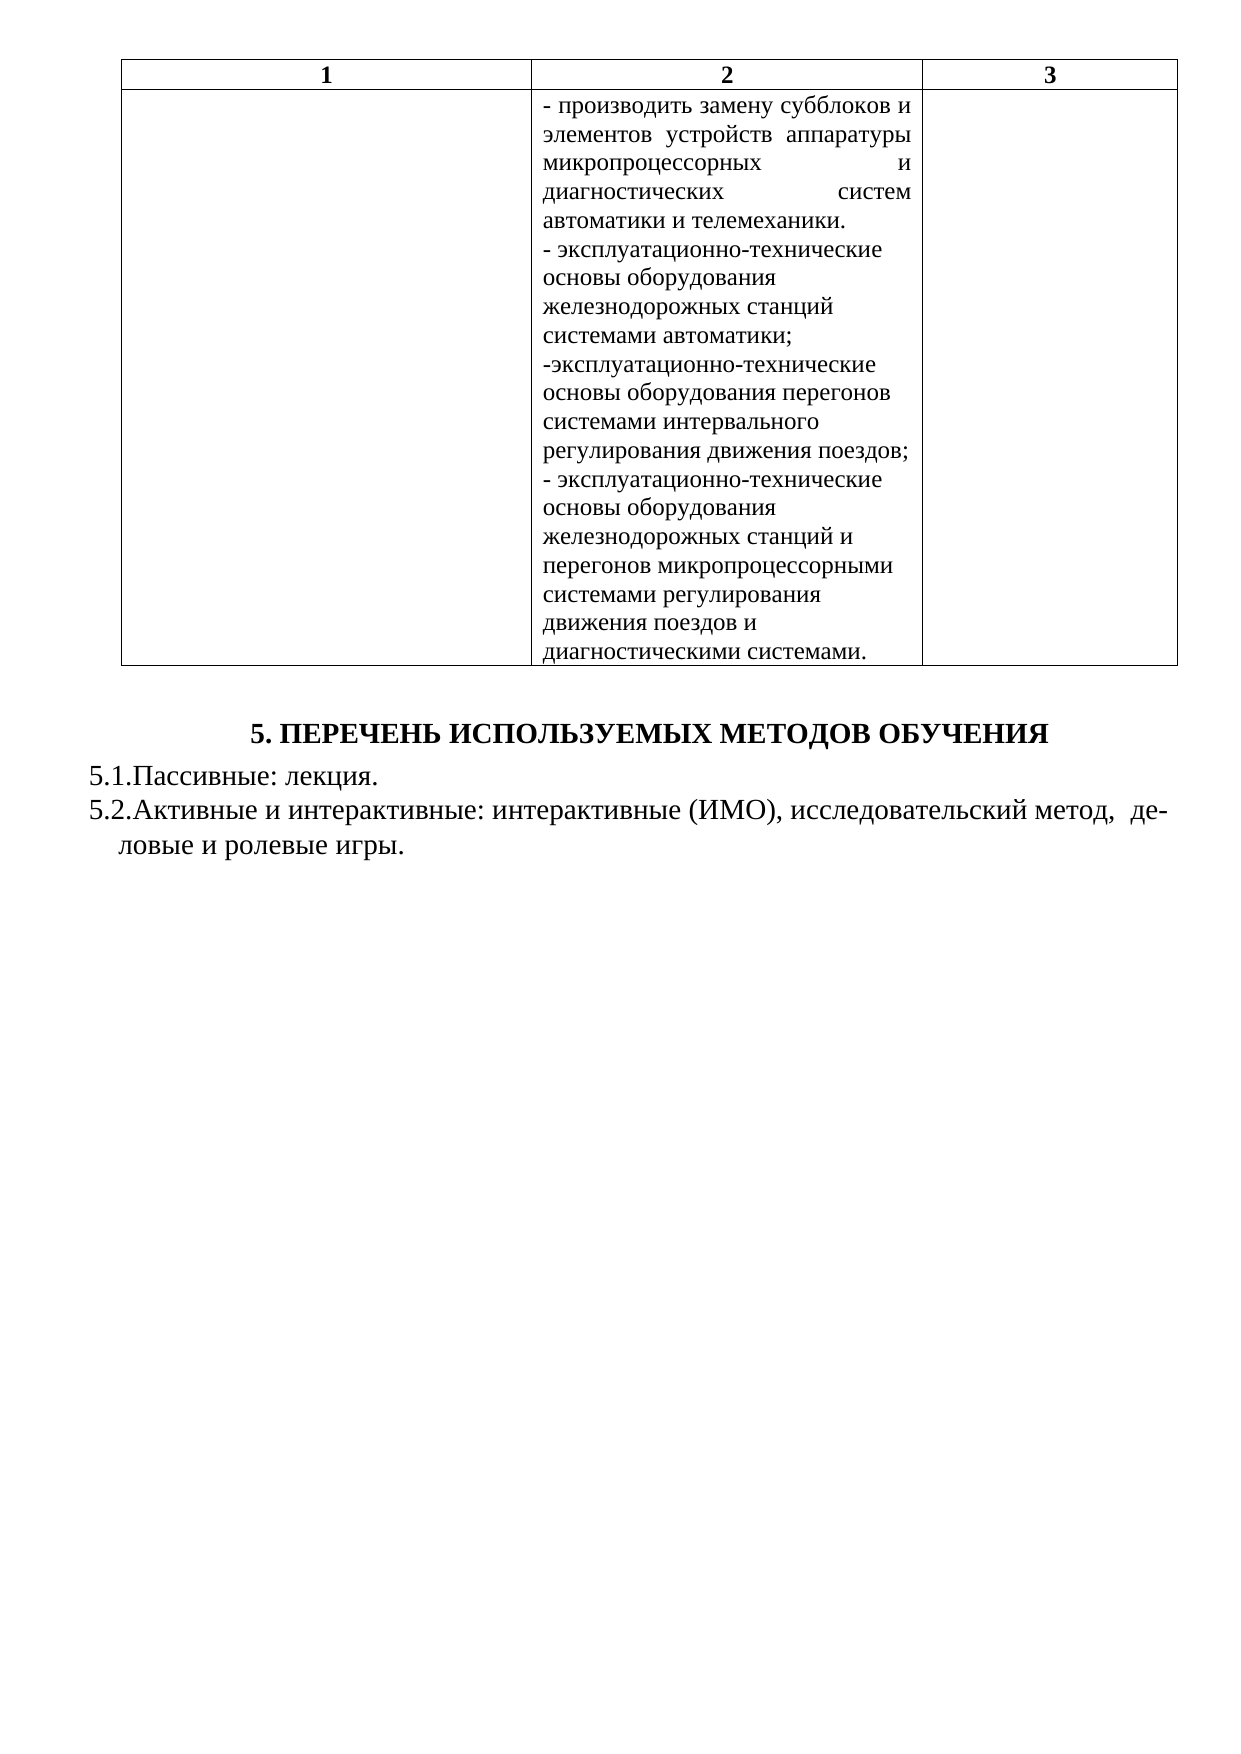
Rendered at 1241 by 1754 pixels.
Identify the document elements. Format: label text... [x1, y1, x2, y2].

table_cell [923, 90, 1177, 665]
table_cell - производить замену субблоков и элементов устройств аппаратуры микропроцессорных и диагностических систем автоматики и телемеханики. - эксплуатационно-технические основы оборудования железнодорожных станций системами автоматики; -эксплуатационно-технические основы оборудования перегонов системами интервального регулирования движения поездов; - эксплуатационно-технические основы оборудования железнодорожных станций и перегонов микропроцессорными системами регулирования движения поездов и диагностическими системами. [532, 90, 922, 665]
table_cell 1 [122, 60, 531, 89]
table_cell 2 [532, 60, 922, 89]
text 5.1.Пассивные: лекция. [88, 758, 1181, 791]
table_cell [122, 90, 531, 665]
table_cell 3 [923, 60, 1177, 89]
text 5.2.Активные и интерактивные: интерактивные (ИМО), исследовательский метод, деловые и ролевые игры. [88, 792, 1181, 860]
text 5. Перечень используемых методов обучения [118, 716, 1181, 749]
